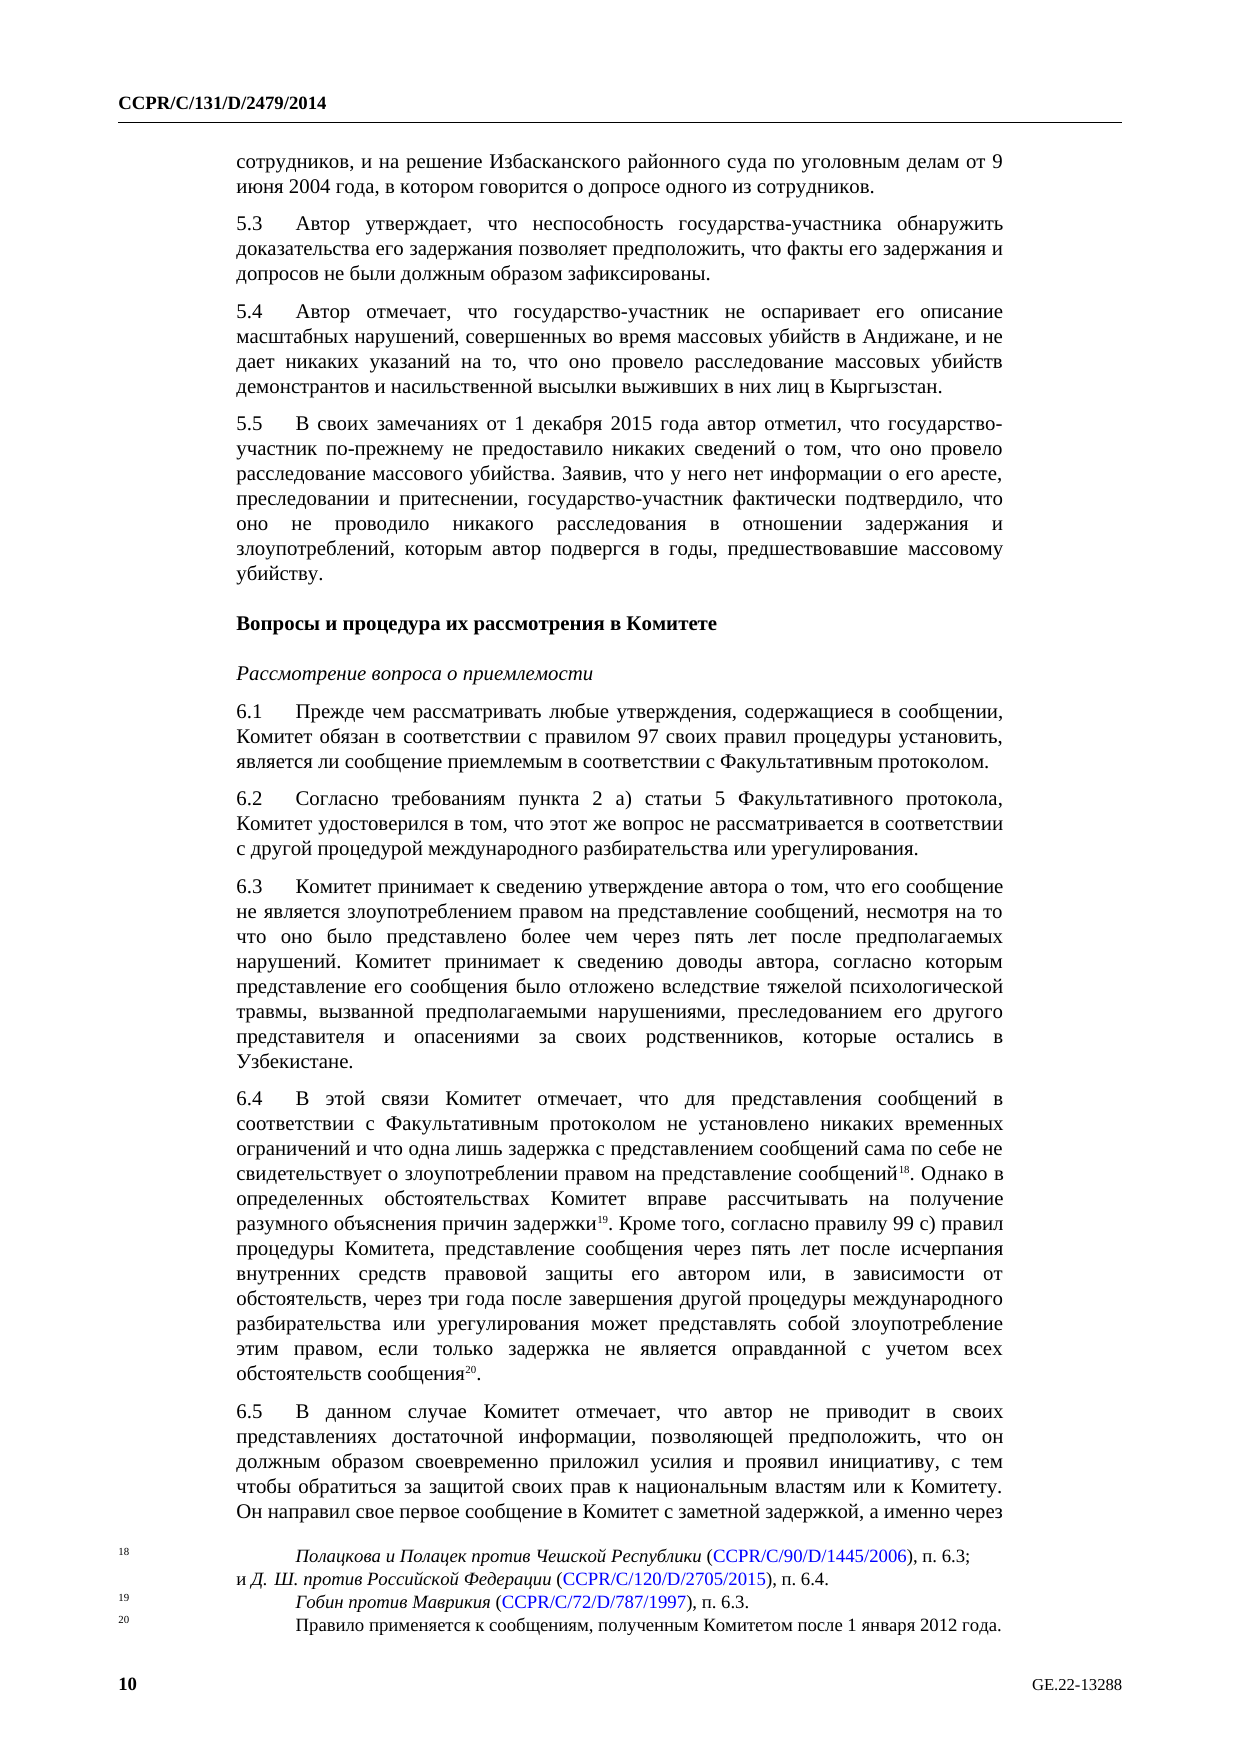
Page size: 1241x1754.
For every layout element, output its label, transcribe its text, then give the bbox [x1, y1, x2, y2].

text 5.4 Автор отмечает, что государство-участник не оспаривает его описание масштабных нарушений, совершенных во время массовых убийств в Андижане, и не дает никаких указаний на то, что оно провело расследование массовых убийств демонстрантов и насильственной высылки выживших в них лиц в Кыргызстан. [236, 298, 1004, 398]
text 6.4 В этой связи Комитет отмечает, что для представления сообщений в соответствии с Факультативным протоколом не установлено никаких временных ограничений и что одна лишь задержка с представлением сообщений сама по себе не свидетельствует о злоупотреблении правом на представление сообщений. Однако в определенных обстоятельствах Комитет вправе рассчитывать на получение разумного объяснения причин задержки. Кроме того, согласно правилу 99 с) правил процедуры Комитета, представление сообщения через пять лет после исчерпания внутренних средств правовой защиты его автором или, в зависимости от обстоятельств, через три года после завершения другой процедуры международного разбирательства или урегулирования может представлять собой злоупотребление этим правом, если только задержка не является оправданной с учетом всех обстоятельств сообщения. [236, 1085, 1004, 1385]
text 6.1 Прежде чем рассматривать любые утверждения, содержащиеся в сообщении, Комитет обязан в соответствии с правилом 97 своих правил процедуры установить, является ли сообщение приемлемым в соответствии с Факультативным протоколом. [236, 698, 1004, 773]
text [236, 148, 1004, 198]
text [236, 1398, 1004, 1523]
text 5.5 В своих замечаниях от 1 декабря 2015 года автор отметил, что государство-участник по-прежнему не предоставило никаких сведений о том, что оно провело расследование массового убийства. Заявив, что у него нет информации о его аресте, преследовании и притеснении, государство-участник фактически подтвердило, что оно не проводило никакого расследования в отношении задержания и злоупотреблений, которым автор подвергся в годы, предшествовавшие массовому убийству. [236, 410, 1004, 585]
text 6.3 Комитет принимает к сведению утверждение автора о том, что его сообщение не является злоупотреблением правом на представление сообщений, несмотря на то что оно было представлено более чем через пять лет после предполагаемых нарушений. Комитет принимает к сведению доводы автора, согласно которым представление его сообщения было отложено вследствие тяжелой психологической травмы, вызванной предполагаемыми нарушениями, преследованием его другого представителя и опасениями за своих родственников, которые остались в Узбекистане. [236, 873, 1004, 1073]
text 6.2 Согласно требованиям пункта 2 а) статьи 5 Факультативного протокола, Комитет удостоверился в том, что этот же вопрос не рассматривается в соответствии с другой процедурой международного разбирательства или урегулирования. [236, 785, 1004, 860]
text 5.3 Автор утверждает, что неспособность государства-участника обнаружить доказательства его задержания позволяет предположить, что факты его задержания и допросов не были должным образом зафиксированы. [236, 210, 1004, 285]
text Вопросы и процедура их рассмотрения в Комитете [118, 610, 1004, 635]
text Рассмотрение вопроса о приемлемости [118, 660, 1004, 685]
